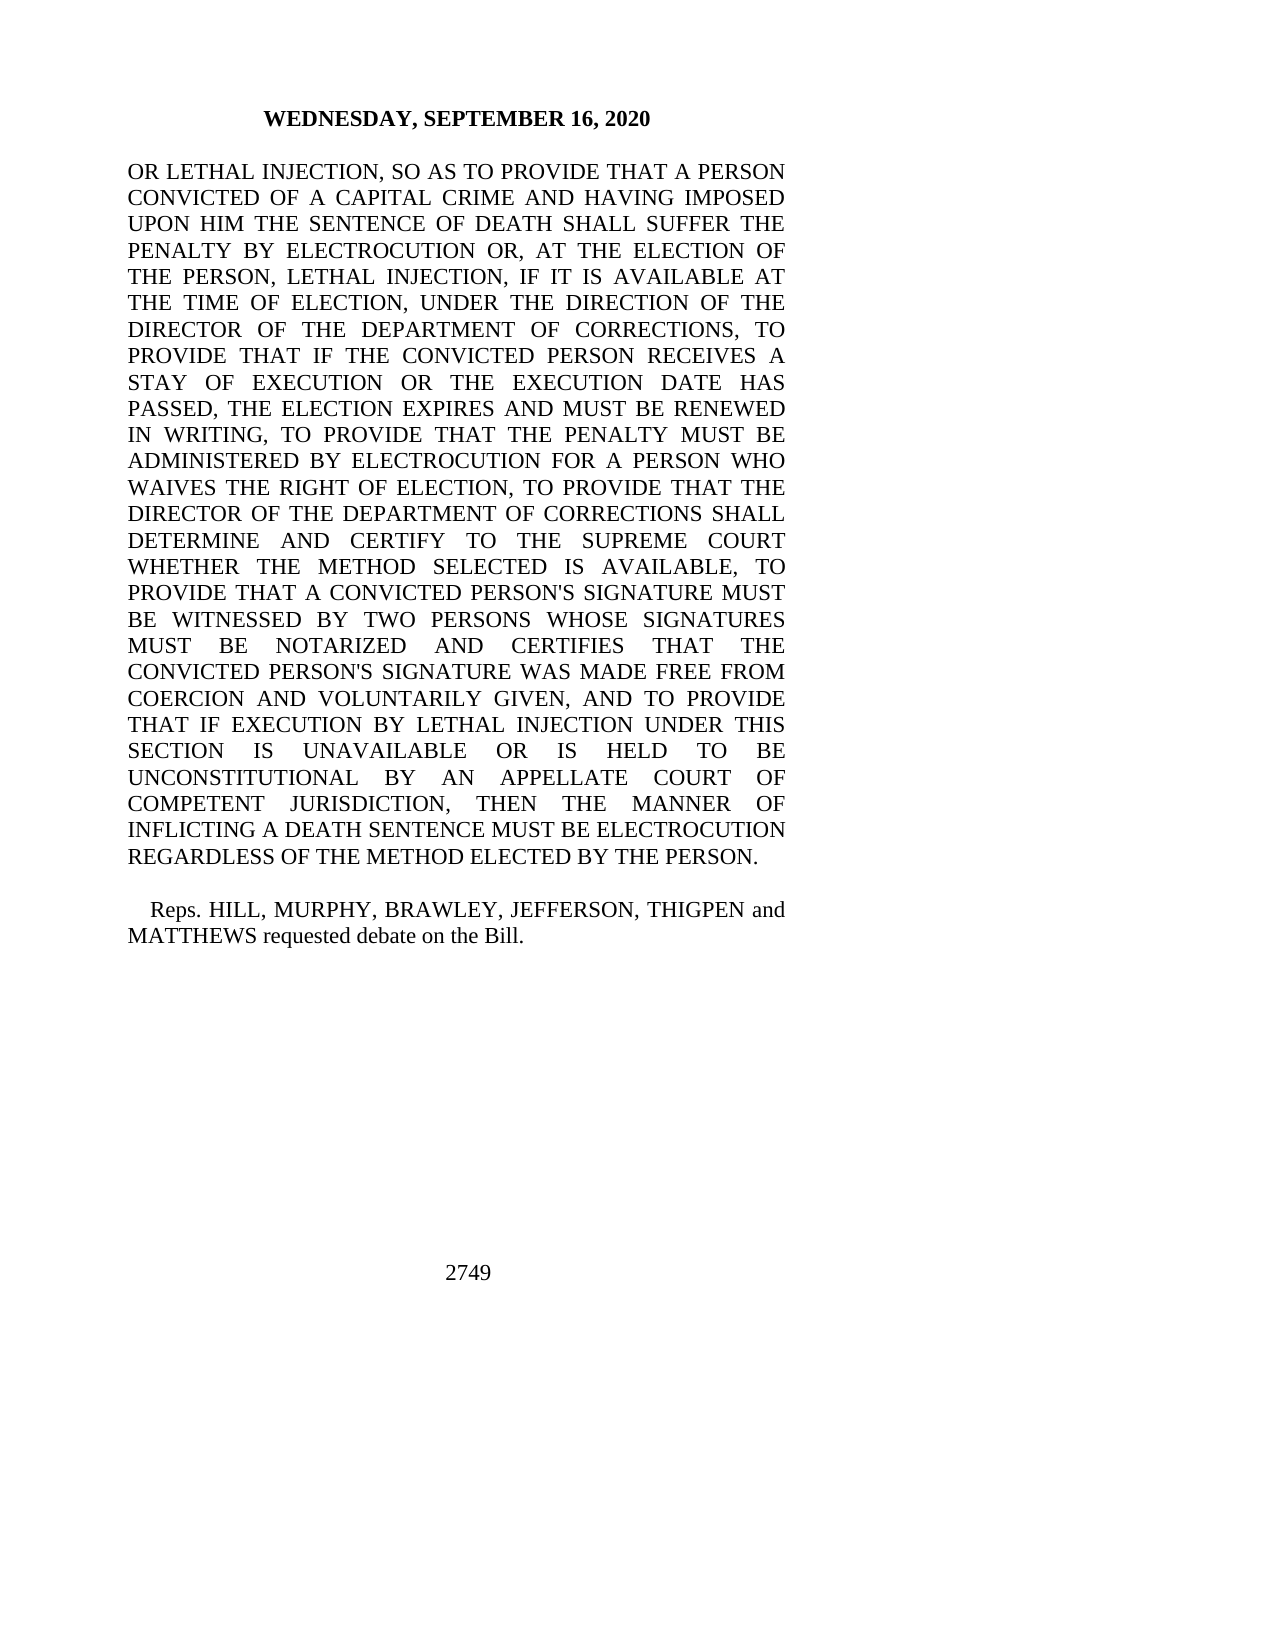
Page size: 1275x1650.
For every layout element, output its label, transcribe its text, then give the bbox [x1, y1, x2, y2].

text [127, 158, 786, 869]
text Reps. HILL, MURPHY, BRAWLEY, JEFFERSON, THIGPEN and MATTHEWS requested debate on the Bill. [127, 896, 786, 948]
